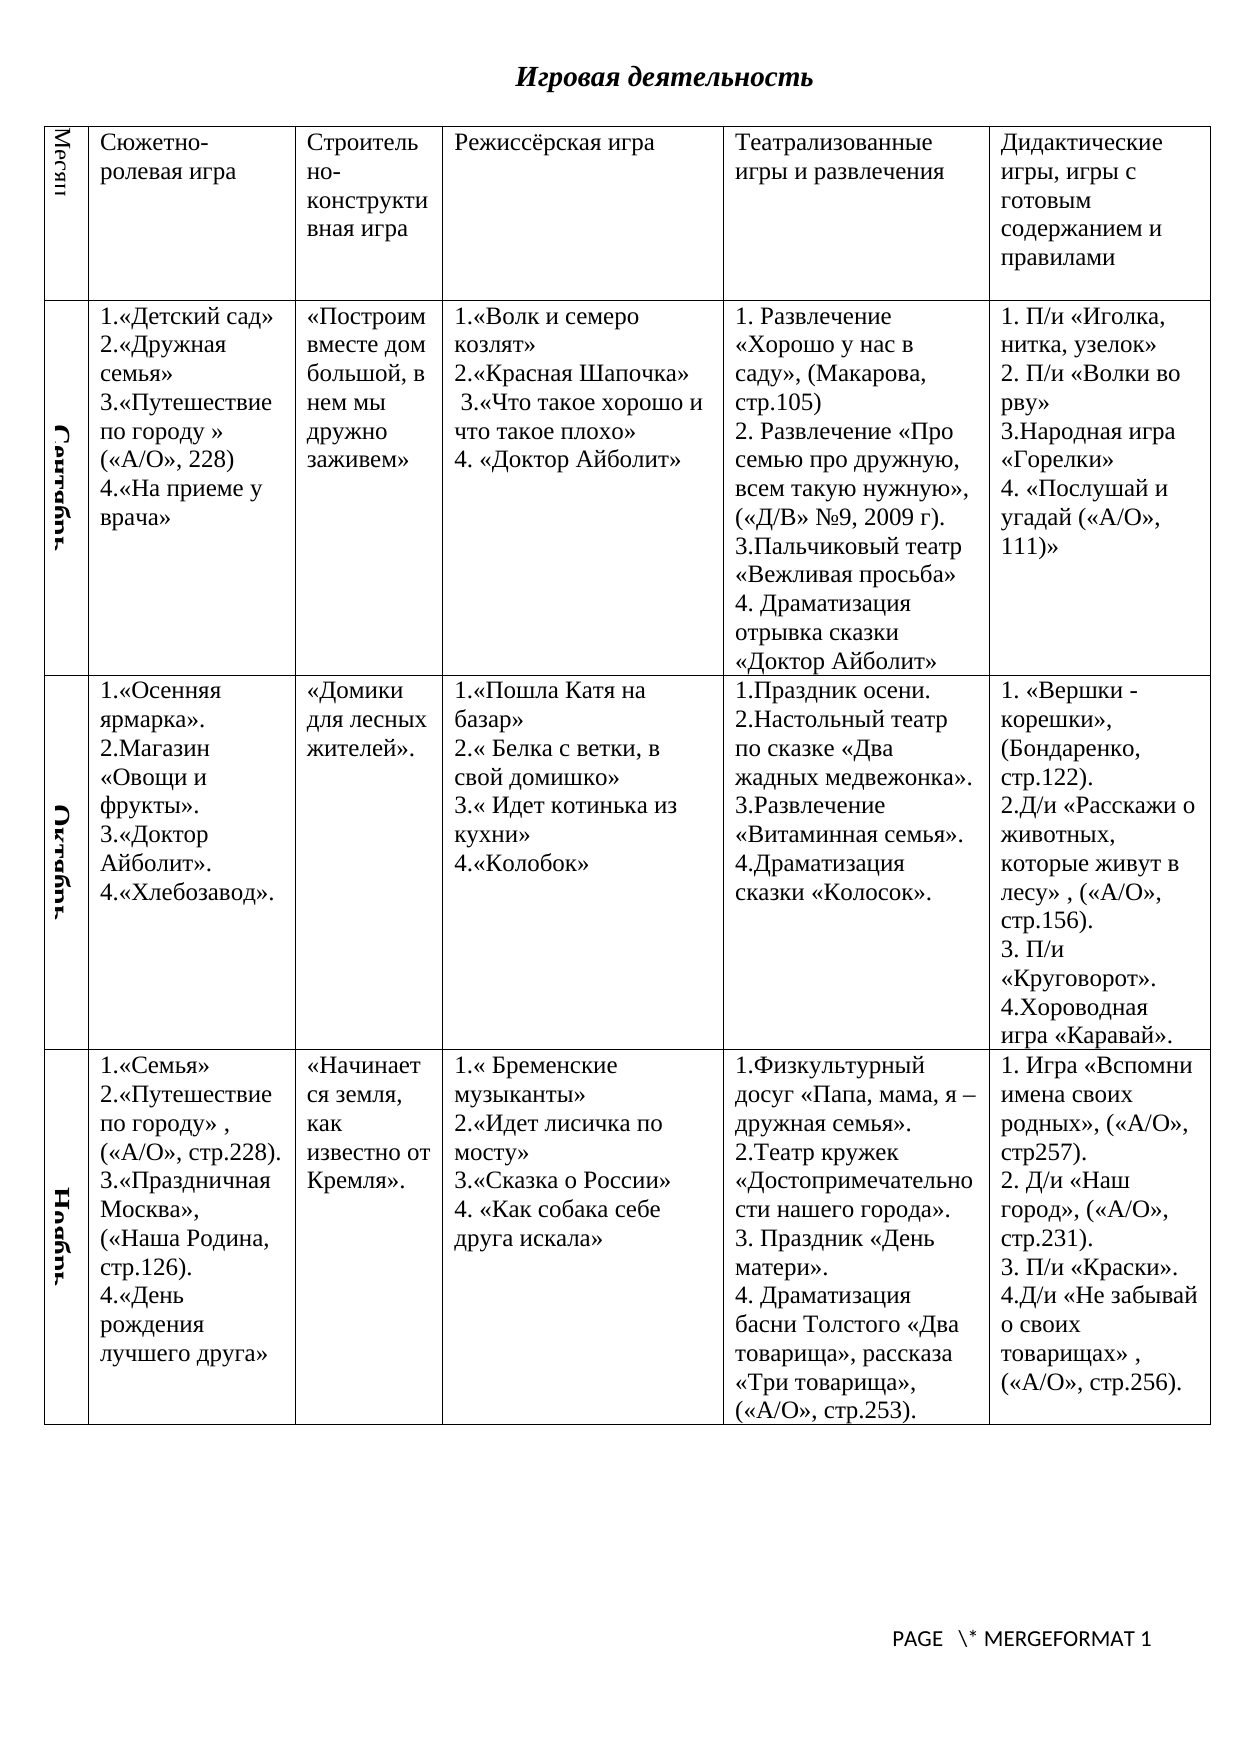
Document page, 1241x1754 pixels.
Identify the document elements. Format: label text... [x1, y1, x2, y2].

table_cell «Построим вместе дом большой, в нем мы дружно заживем» [296, 301, 442, 674]
table_header Дидактические игры, игры с готовым содержанием и правилами [990, 127, 1210, 300]
table_cell «Начинается земля, как известно от Кремля». [296, 1050, 442, 1424]
table_header Театрализованные игры и развлечения [724, 127, 989, 300]
table_cell 1. Развлечение «Хорошо у нас в саду», (Макарова, стр.105) 2. Развлечение «Про семью про дружную, всем такую нужную», («Д/В» №9, 2009 г). 3.Пальчиковый театр «Вежливая просьба» 4. Драматизация отрывка сказки «Доктор Айболит» [724, 301, 989, 674]
table_cell 1.Праздник осени. 2.Настольный театр по сказке «Два жадных медвежонка». 3.Развлечение «Витаминная семья». 4.Драматизация сказки «Колосок». [724, 676, 989, 1049]
table_cell Сентябрь [45, 301, 88, 674]
table_cell 1. Игра «Вспомни имена своих родных», («А/О», стр257). 2. Д/и «Наш город», («А/О», стр.231). 3. П/и «Краски». 4.Д/и «Не забывай о своих товарищах» , («А/О», стр.256). [990, 1050, 1210, 1424]
table_cell 1.«Пошла Катя на базар» 2.« Белка с ветки, в свой домишко» 3.« Идет котинька из кухни» 4.«Колобок» [443, 676, 723, 1049]
table_cell 1. П/и «Иголка, нитка, узелок» 2. П/и «Волки во рву» 3.Народная игра «Горелки» 4. «Послушай и угадай («А/О», 111)» [990, 301, 1210, 674]
table_cell Октябрь [45, 676, 88, 1049]
table_cell 1.«Детский сад» 2.«Дружная семья» 3.«Путешествие по городу » («А/О», 228) 4.«На приеме у врача» [89, 301, 295, 674]
table_header Месяц [45, 127, 88, 300]
table_cell 1. «Вершки - корешки», (Бондаренко, стр.122). 2.Д/и «Расскажи о животных, которые живут в лесу» , («А/О», стр.156). 3. П/и «Круговорот». 4.Хороводная игра «Каравай». [990, 676, 1210, 1049]
table_cell 1.« Бременские музыканты» 2.«Идет лисичка по мосту» 3.«Сказка о России» 4. «Как собака себе друга искала» [443, 1050, 723, 1424]
table_cell 1.«Осенняя ярмарка». 2.Магазин «Овощи и фрукты». 3.«Доктор Айболит». 4.«Хлебозавод». [89, 676, 295, 1049]
table_header Режиссёрская игра [443, 127, 723, 300]
table_header Строительно-конструктивная игра [296, 127, 442, 300]
table_header Сюжетно-ролевая игра [89, 127, 295, 300]
table_cell «Домики для лесных жителей». [296, 676, 442, 1049]
table_cell 1.«Волк и семеро козлят» 2.«Красная Шапочка» 3.«Что такое хорошо и что такое плохо» 4. «Доктор Айболит» [443, 301, 723, 674]
table_cell 1.«Семья» 2.«Путешествие по городу» , («А/О», стр.228). 3.«Праздничная Москва», («Наша Родина, стр.126). 4.«День рождения лучшего друга» [89, 1050, 295, 1424]
text Игровая деятельность [177, 59, 1152, 93]
table_cell 1.Физкультурный досуг «Папа, мама, я – дружная семья». 2.Театр кружек «Достопримечательности нашего города». 3. Праздник «День матери». 4. Драматизация басни Толстого «Два товарища», рассказа «Три товарища», («А/О», стр.253). [724, 1050, 989, 1424]
table_cell Ноябрь [45, 1050, 88, 1424]
